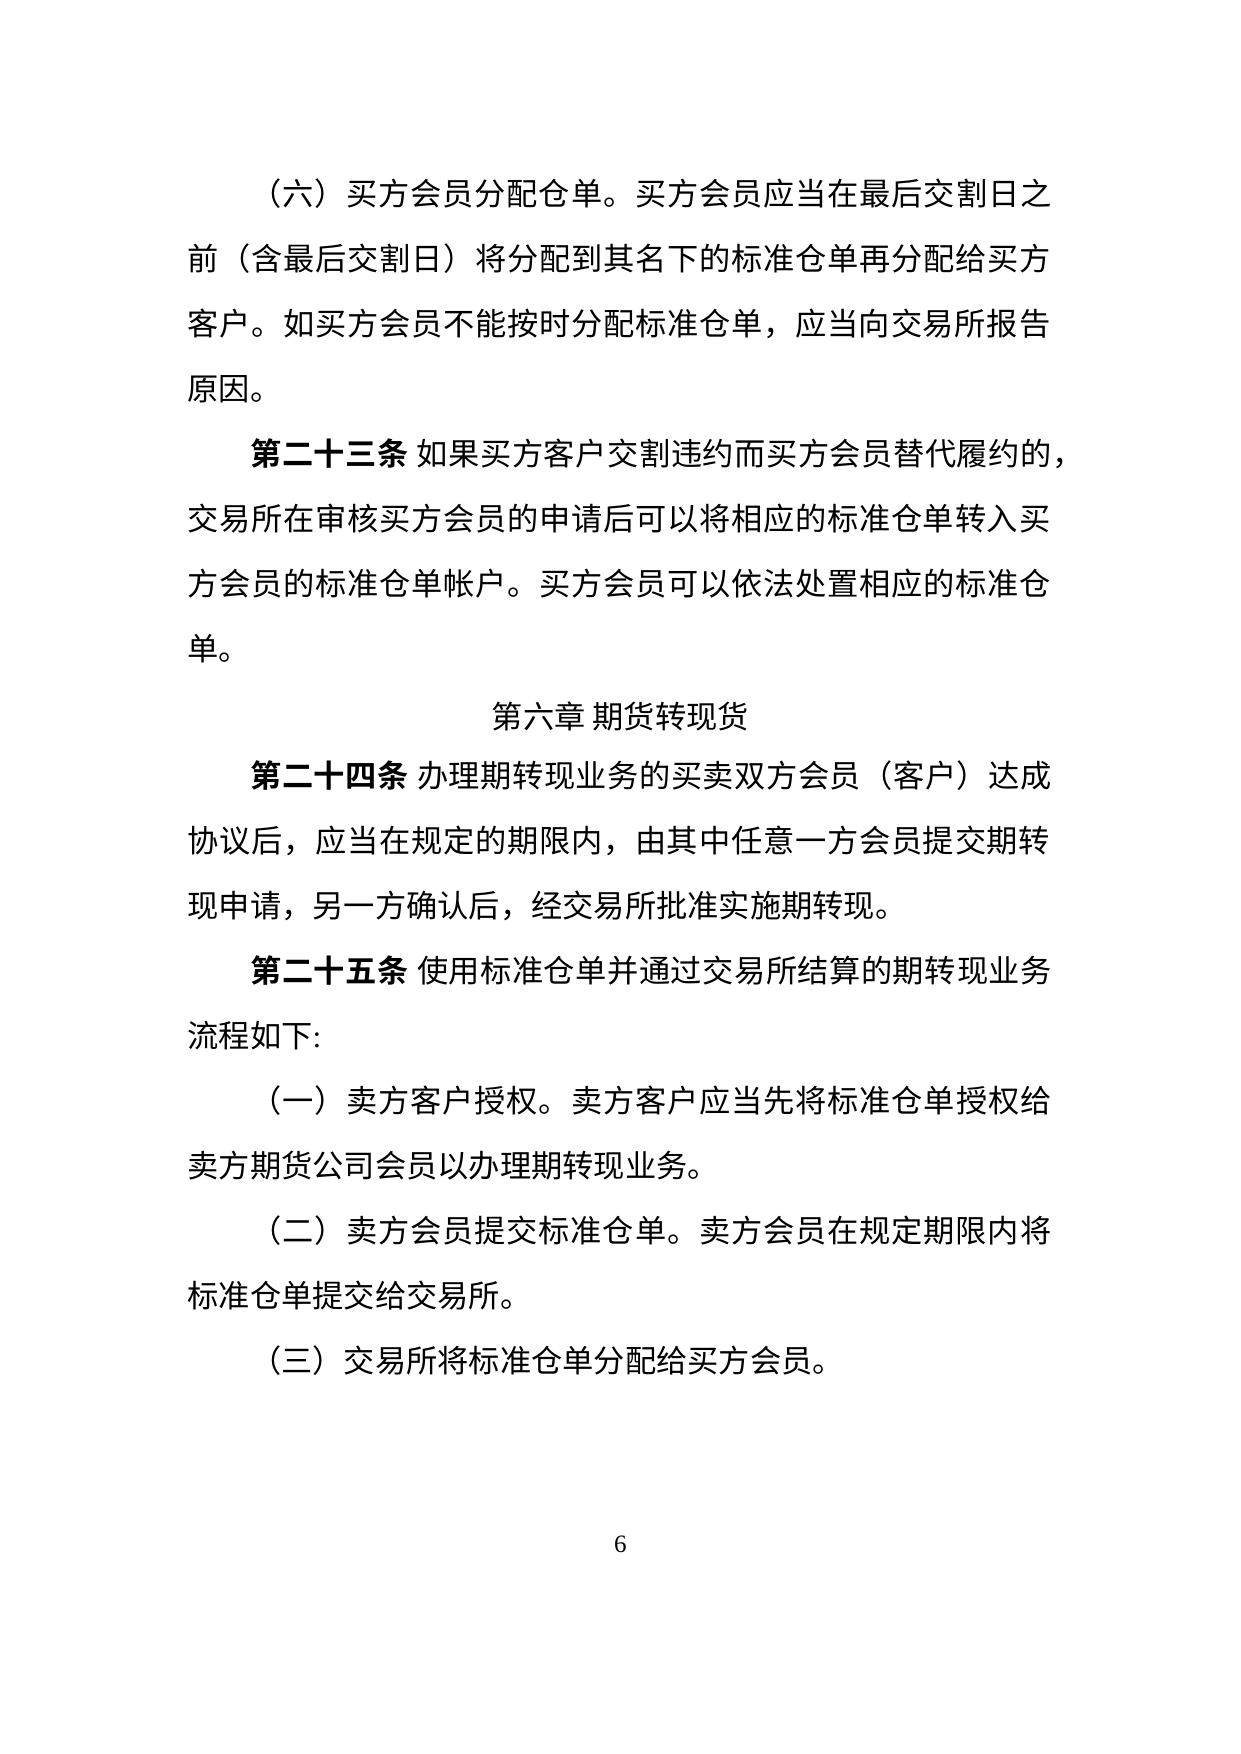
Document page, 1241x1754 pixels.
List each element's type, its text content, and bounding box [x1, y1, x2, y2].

text 第六章 期货转现货 [187, 679, 1053, 741]
text 第二十五条 使用标准仓单并通过交易所结算的期转现业务流程如下: [187, 936, 1053, 1066]
text （三）交易所将标准仓单分配给买方会员。 [187, 1326, 1053, 1391]
text 第二十三条 如果买方客户交割违约而买方会员替代履约的，交易所在审核买方会员的申请后可以将相应的标准仓单转入买方会员的标准仓单帐户。买方会员可以依法处置相应的标准仓单。 [187, 419, 1053, 679]
text 第二十四条 办理期转现业务的买卖双方会员（客户）达成协议后，应当在规定的期限内，由其中任意一方会员提交期转现申请，另一方确认后，经交易所批准实施期转现。 [187, 741, 1053, 936]
text （一）卖方客户授权。卖方客户应当先将标准仓单授权给卖方期货公司会员以办理期转现业务。 [187, 1066, 1053, 1196]
text （六）买方会员分配仓单。买方会员应当在最后交割日之前（含最后交割日）将分配到其名下的标准仓单再分配给买方客户。如买方会员不能按时分配标准仓单，应当向交易所报告原因。 [187, 159, 1053, 419]
text （二）卖方会员提交标准仓单。卖方会员在规定期限内将标准仓单提交给交易所。 [187, 1196, 1053, 1326]
